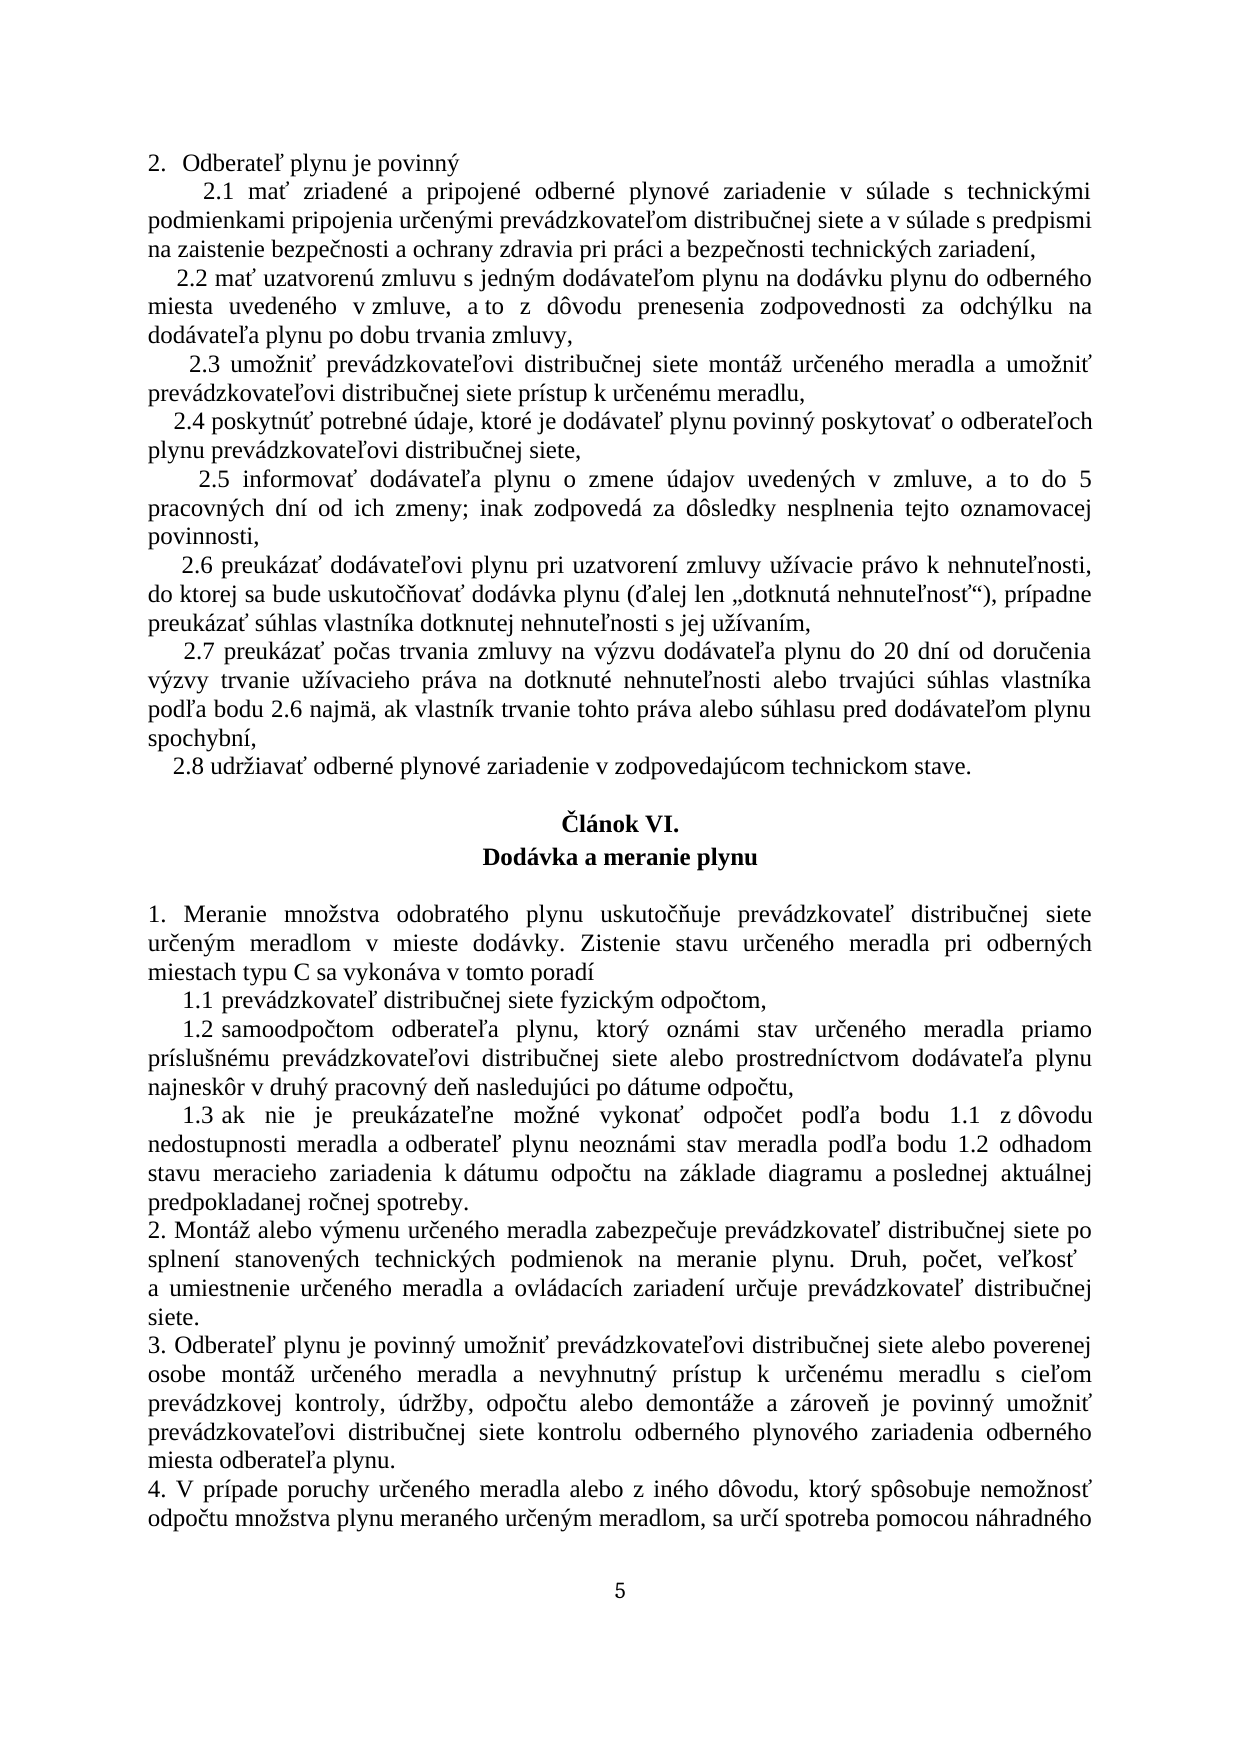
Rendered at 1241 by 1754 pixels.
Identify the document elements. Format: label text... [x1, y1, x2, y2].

text 2.8 udržiavať odberné plynové zariadenie v zodpovedajúcom technickom stave. [148, 751, 1093, 780]
text 2.4 poskytnúť potrebné údaje, ktoré je dodávateľ plynu povinný poskytovať o odberateľoch plynu prevádzkovateľovi distribučnej siete, [148, 406, 1093, 464]
text 1.1 prevádzkovateľ distribučnej siete fyzickým odpočtom, [148, 986, 1093, 1014]
text 1.3 ak nie je preukázateľne možné vykonať odpočet podľa bodu 1.1 z dôvodu nedostupnosti meradla a odberateľ plynu neoznámi stav meradla podľa bodu 1.2 odhadom stavu meracieho zariadenia k dátumu odpočtu na základe diagramu a poslednej aktuálnej predpokladanej ročnej spotreby. [148, 1101, 1093, 1216]
text 2. Odberateľ plynu je povinný [148, 148, 1093, 176]
text 3. Odberateľ plynu je povinný umožniť prevádzkovateľovi distribučnej siete alebo poverenej osobe montáž určeného meradla a nevyhnutný prístup k určenému meradlu s cieľom prevádzkovej kontroly, údržby, odpočtu alebo demontáže a zároveň je povinný umožniť prevádzkovateľovi distribučnej siete kontrolu odberného plynového zariadenia odberného miesta odberateľa plynu. [148, 1331, 1093, 1474]
text 1.2 samoodpočtom odberateľa plynu, ktorý oznámi stav určeného meradla priamo príslušnému prevádzkovateľovi distribučnej siete alebo prostredníctvom dodávateľa plynu najneskôr v druhý pracovný deň nasledujúci po dátume odpočtu, [148, 1014, 1093, 1101]
text 2. Montáž alebo výmenu určeného meradla zabezpečuje prevádzkovateľ distribučnej siete po splnení stanovených technických podmienok na meranie plynu. Druh, počet, veľkosť a umiestnenie určeného meradla a ovládacích zariadení určuje prevádzkovateľ distribučnej siete. [148, 1216, 1093, 1331]
text 2.1 mať zriadené a pripojené odberné plynové zariadenie v súlade s technickými podmienkami pripojenia určenými prevádzkovateľom distribučnej siete a v súlade s predpismi na zaistenie bezpečnosti a ochrany zdravia pri práci a bezpečnosti technických zariadení, [148, 176, 1093, 263]
text Dodávka a meranie plynu [148, 842, 1093, 871]
text 2.7 preukázať počas trvania zmluvy na výzvu dodávateľa plynu do 20 dní od doručenia výzvy trvanie užívacieho práva na dotknuté nehnuteľnosti alebo trvajúci súhlas vlastníka podľa bodu 2.6 najmä, ak vlastník trvanie tohto práva alebo súhlasu pred dodávateľom plynu spochybní, [148, 636, 1093, 751]
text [148, 1474, 1093, 1532]
text 1. Meranie množstva odobratého plynu uskutočňuje prevádzkovateľ distribučnej siete určeným meradlom v mieste dodávky. Zistenie stavu určeného meradla pri odberných miestach typu C sa vykonáva v tomto poradí [148, 899, 1093, 986]
text 2.2 mať uzatvorenú zmluvu s jedným dodávateľom plynu na dodávku plynu do odberného miesta uvedeného v zmluve, a to z dôvodu prenesenia zodpovednosti za odchýlku na dodávateľa plynu po dobu trvania zmluvy, [148, 263, 1093, 349]
text Článok VI. [148, 809, 1093, 838]
text 2.6 preukázať dodávateľovi plynu pri uzatvorení zmluvy užívacie právo k nehnuteľnosti, do ktorej sa bude uskutočňovať dodávka plynu (ďalej len „dotknutá nehnuteľnosť“), prípadne preukázať súhlas vlastníka dotknutej nehnuteľnosti s jej užívaním, [148, 550, 1093, 636]
text 2.3 umožniť prevádzkovateľovi distribučnej siete montáž určeného meradla a umožniť prevádzkovateľovi distribučnej siete prístup k určenému meradlu, [148, 349, 1093, 406]
text 2.5 informovať dodávateľa plynu o zmene údajov uvedených v zmluve, a to do 5 pracovných dní od ich zmeny; inak zodpovedá za dôsledky nesplnenia tejto oznamovacej povinnosti, [148, 464, 1093, 550]
